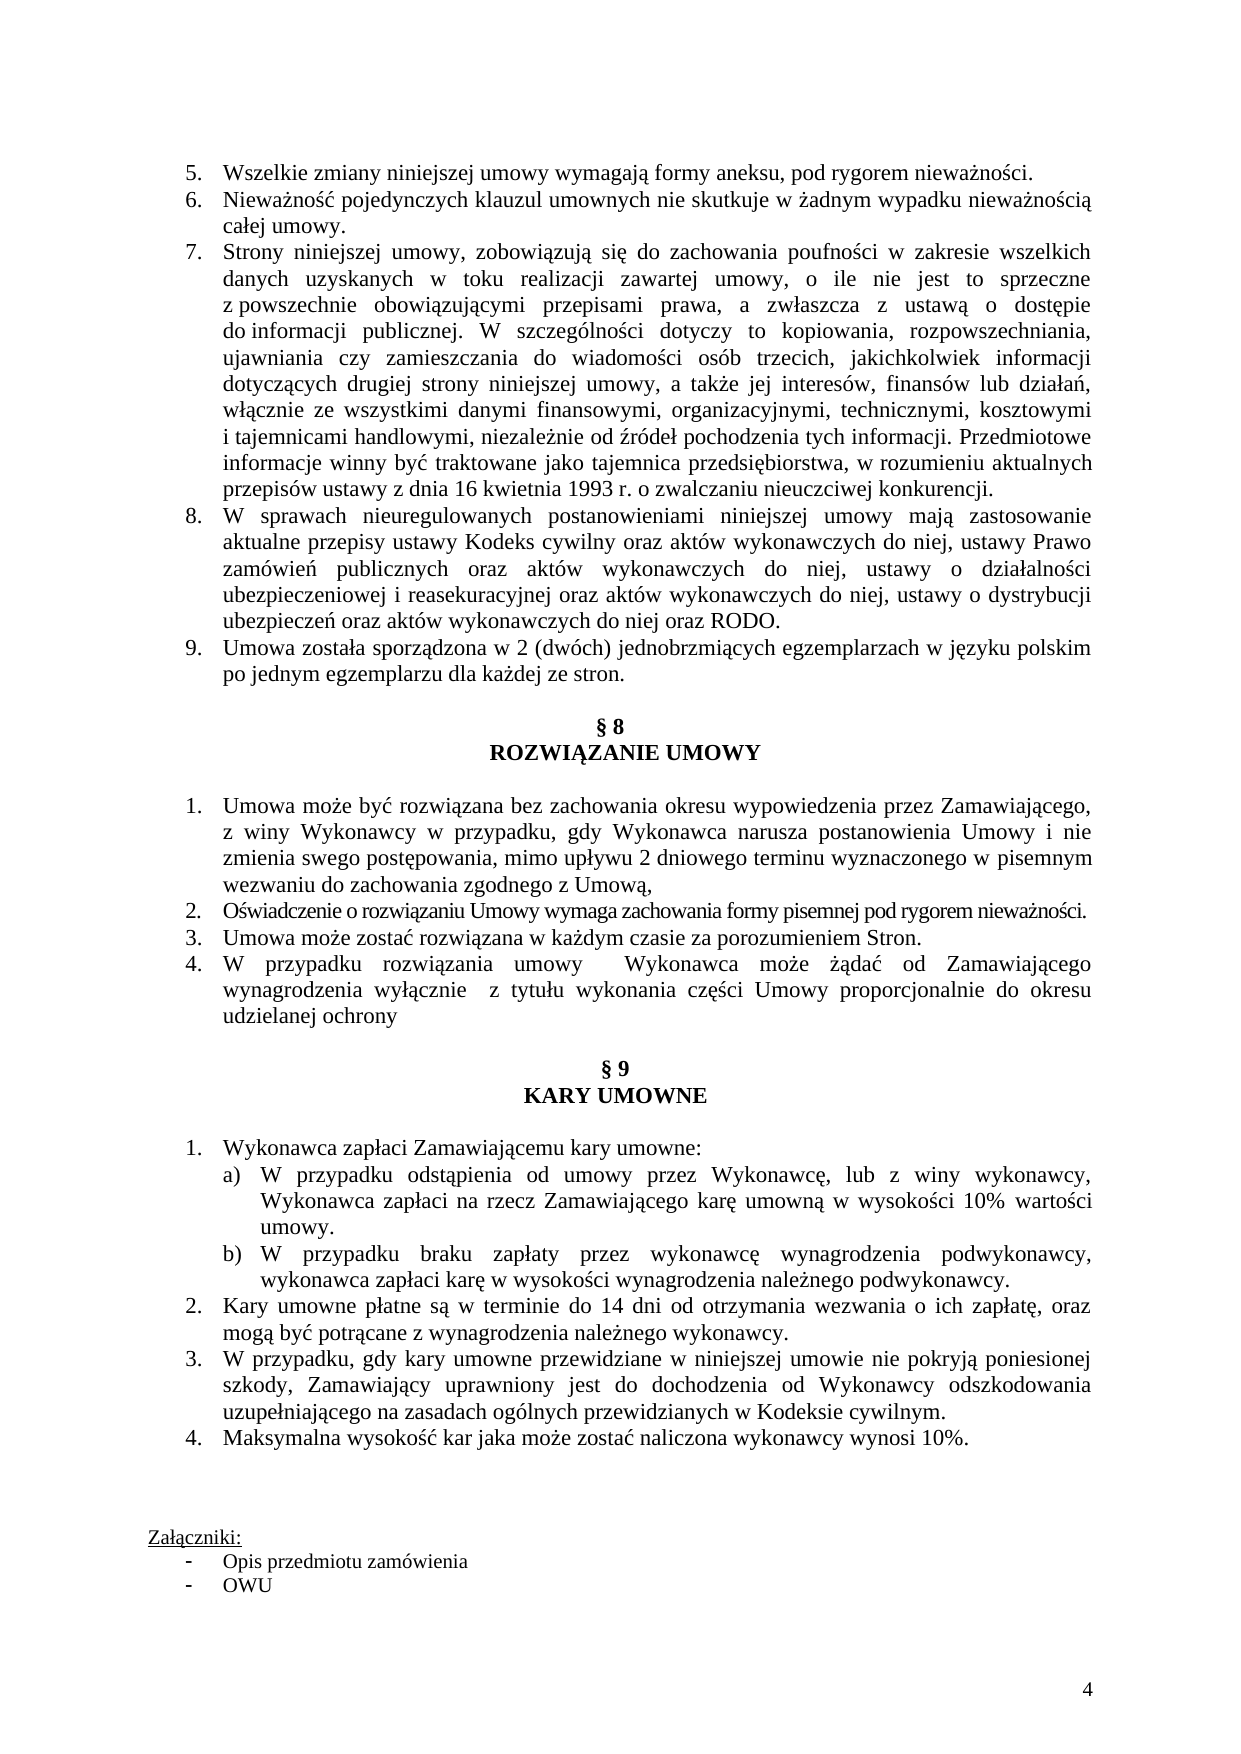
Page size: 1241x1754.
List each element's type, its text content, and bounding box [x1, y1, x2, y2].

subtitle § 8 [298, 713, 1093, 739]
list W przypadku rozwiązania umowy Wykonawca może żądać od Zamawiającego wynagrodzenia wyłącznie z tytułu wykonania części Umowy proporcjonalnie do okresu udzielanej ochrony [185, 950, 1093, 1029]
list Nieważność pojedynczych klauzul umownych nie skutkuje w żadnym wypadku nieważnością całej umowy. [185, 186, 1093, 238]
list W przypadku braku zapłaty przez wykonawcę wynagrodzenia podwykonawcy, wykonawca zapłaci karę w wysokości wynagrodzenia należnego podwykonawcy. [223, 1240, 1093, 1292]
list Maksymalna wysokość kar jaka może zostać naliczona wykonawcy wynosi 10%. [185, 1424, 1093, 1451]
subtitle KARY UMOWNE [260, 1082, 1093, 1108]
list W sprawach nieuregulowanych postanowieniami niniejszej umowy mają zastosowanie aktualne przepisy ustawy Kodeks cywilny oraz aktów wykonawczych do niej, ustawy Prawo zamówień publicznych oraz aktów wykonawczych do niej, ustawy o działalności ubezpieczeniowej i reasekuracyjnej oraz aktów wykonawczych do niej, ustawy o dystrybucji ubezpieczeń oraz aktów wykonawczych do niej oraz RODO. [185, 502, 1093, 634]
subtitle § 9 [298, 1055, 1093, 1082]
list W przypadku odstąpienia od umowy przez Wykonawcę, lub z winy wykonawcy, Wykonawca zapłaci na rzecz Zamawiającego karę umowną w wysokości 10% wartości umowy. [223, 1161, 1093, 1240]
list OWU [185, 1573, 1093, 1597]
list W przypadku, gdy kary umowne przewidziane w niniejszej umowie nie pokryją poniesionej szkody, Zamawiający uprawniony jest do dochodzenia od Wykonawcy odszkodowania uzupełniającego na zasadach ogólnych przewidzianych w Kodeksie cywilnym. [185, 1345, 1093, 1424]
text Załączniki: [148, 1525, 1093, 1549]
list Wykonawca zapłaci Zamawiającemu kary umowne: [185, 1134, 1093, 1161]
list Wszelkie zmiany niniejszej umowy wymagają formy aneksu, pod rygorem nieważności. [185, 159, 1093, 186]
subtitle ROZWIĄZANIE UMOWY [260, 739, 1093, 765]
list Umowa została sporządzona w 2 (dwóch) jednobrzmiących egzemplarzach w języku polskim po jednym egzemplarzu dla każdej ze stron. [185, 634, 1093, 686]
list Umowa może zostać rozwiązana w każdym czasie za porozumieniem Stron. [185, 923, 1093, 950]
list Oświadczenie o rozwiązaniu Umowy wymaga zachowania formy pisemnej pod rygorem nieważności. [185, 897, 1093, 923]
list Kary umowne płatne są w terminie do 14 dni od otrzymania wezwania o ich zapłatę, oraz mogą być potrącane z wynagrodzenia należnego wykonawcy. [185, 1292, 1093, 1345]
list Umowa może być rozwiązana bez zachowania okresu wypowiedzenia przez Zamawiającego, z winy Wykonawcy w przypadku, gdy Wykonawca narusza postanowienia Umowy i nie zmienia swego postępowania, mimo upływu 2 dniowego terminu wyznaczonego w pisemnym wezwaniu do zachowania zgodnego z Umową, [185, 792, 1093, 897]
list Opis przedmiotu zamówienia [185, 1549, 1093, 1573]
list Strony niniejszej umowy, zobowiązują się do zachowania poufności w zakresie wszelkich danych uzyskanych w toku realizacji zawartej umowy, o ile nie jest to sprzeczne z powszechnie obowiązującymi przepisami prawa, a zwłaszcza z ustawą o dostępie do informacji publicznej. W szczególności dotyczy to kopiowania, rozpowszechniania, ujawniania czy zamieszczania do wiadomości osób trzecich, jakichkolwiek informacji dotyczących drugiej strony niniejszej umowy, a także jej interesów, finansów lub działań, włącznie ze wszystkimi danymi finansowymi, organizacyjnymi, technicznymi, kosztowymi i tajemnicami handlowymi, niezależnie od źródeł pochodzenia tych informacji. Przedmiotowe informacje winny być traktowane jako tajemnica przedsiębiorstwa, w rozumieniu aktualnych przepisów ustawy z dnia 16 kwietnia 1993 r. o zwalczaniu nieuczciwej konkurencji. [185, 238, 1093, 502]
